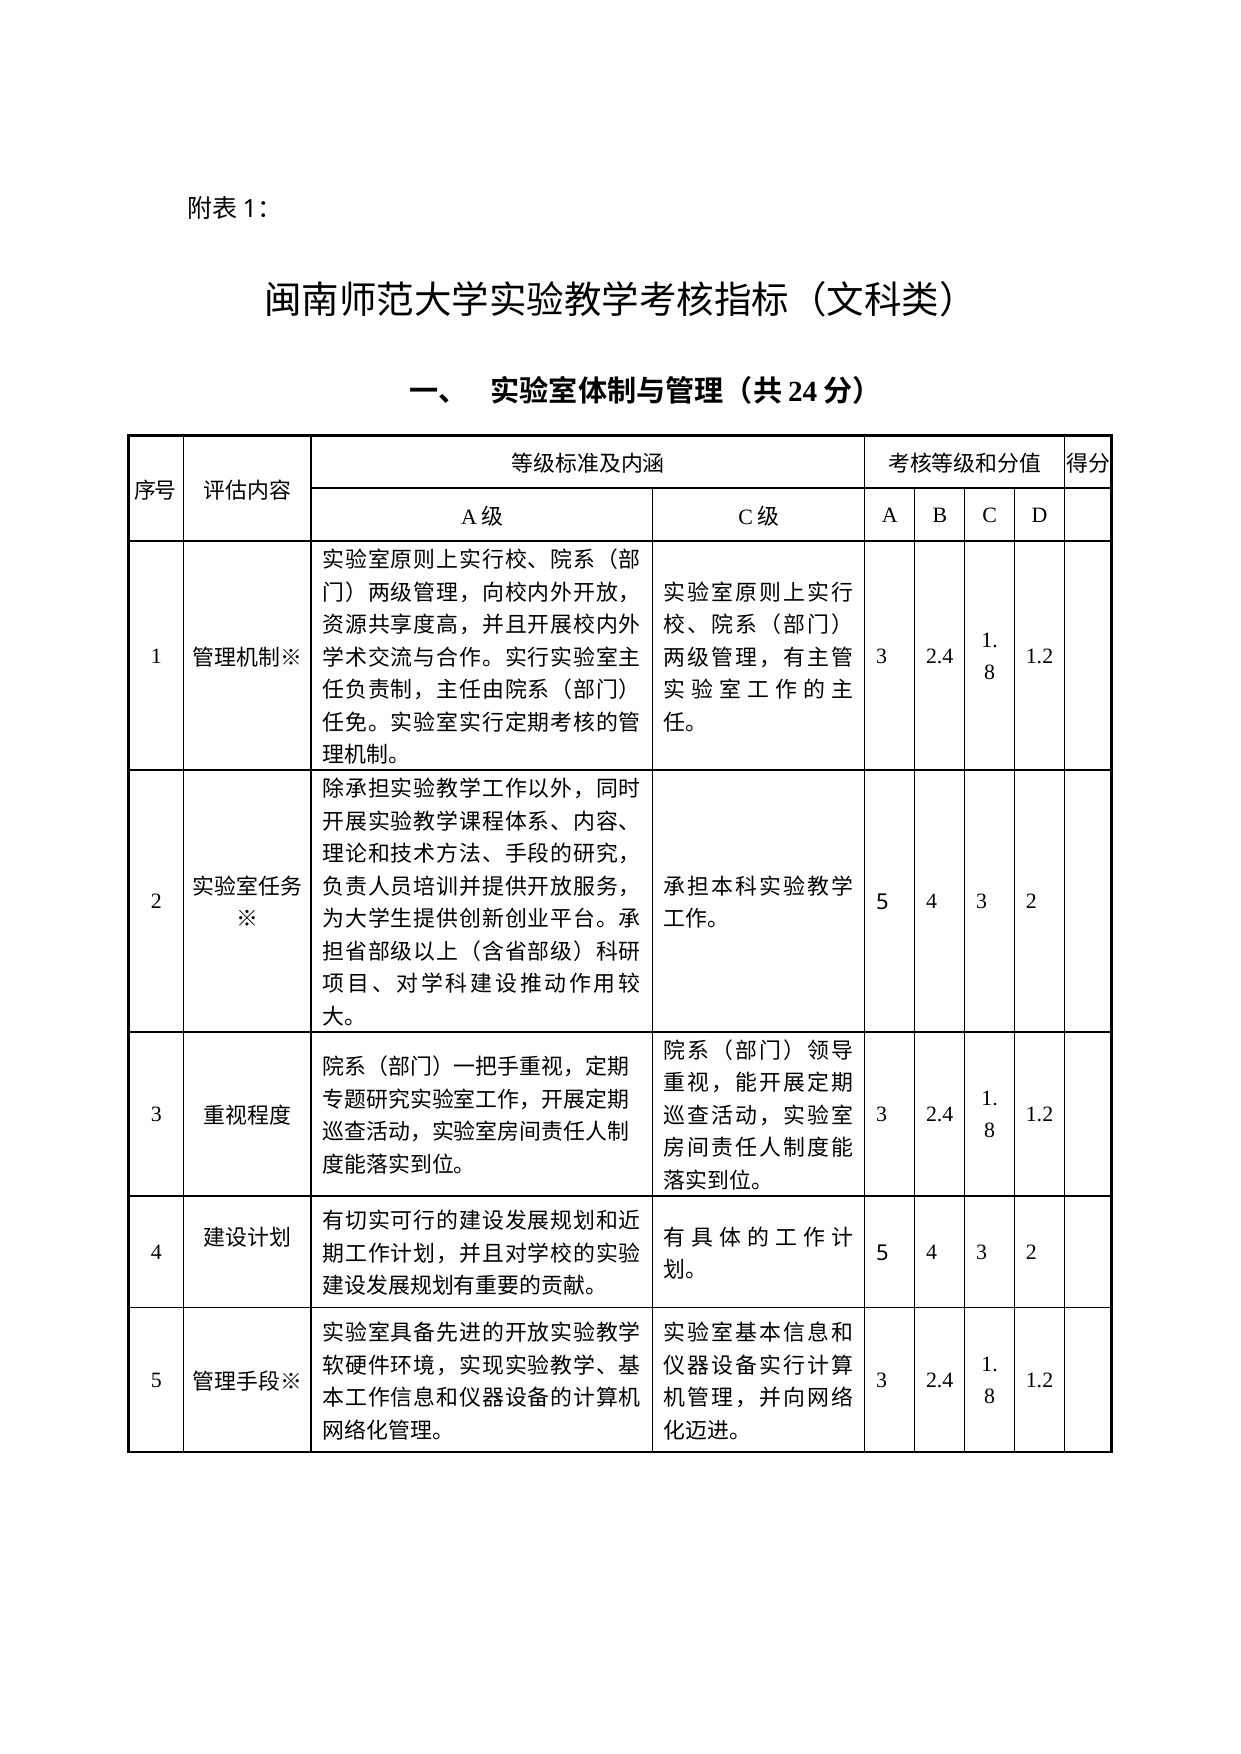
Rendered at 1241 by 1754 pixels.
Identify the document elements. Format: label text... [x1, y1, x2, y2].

table_cell 1.2 [1015, 1033, 1064, 1195]
table_cell [1065, 1033, 1110, 1195]
table_cell [1065, 1197, 1110, 1307]
table_cell 1 [130, 542, 183, 769]
table_cell 5 [130, 1308, 183, 1451]
table_cell A级 [312, 489, 652, 540]
table_cell 2 [130, 771, 183, 1031]
table_header 考核等级和分值 [865, 437, 1064, 487]
table_cell 2.4 [915, 1033, 964, 1195]
table_cell B [915, 489, 964, 540]
table_cell 管理手段※ [184, 1308, 310, 1451]
table_cell [1065, 489, 1110, 540]
table_cell 1.8 [965, 1033, 1014, 1195]
table_cell 2.4 [915, 1308, 964, 1451]
table_cell 重视程度 [184, 1033, 310, 1195]
table_cell 4 [915, 771, 964, 1031]
text 附表1： [187, 174, 990, 239]
list 实验室体制与管理（共24分） [238, 357, 1053, 422]
table_cell 除承担实验教学工作以外，同时开展实验教学课程体系、内容、理论和技术方法、手段的研究，负责人员培训并提供开放服务，为大学生提供创新创业平台。承担省部级以上（含省部级）科研项目、对学科建设推动作用较大。 [312, 771, 652, 1031]
table_cell C级 [653, 489, 864, 540]
table_cell 4 [915, 1197, 964, 1307]
table_cell [1065, 771, 1110, 1031]
table_cell 5 [865, 1197, 914, 1307]
table_cell 1.8 [965, 542, 1014, 769]
table_header 评估内容 [184, 437, 310, 540]
table_cell 承担本科实验教学工作。 [653, 771, 864, 1031]
table_cell 3 [965, 771, 1014, 1031]
table_cell C [965, 489, 1014, 540]
table_header 得分 [1065, 437, 1110, 487]
table_cell 管理机制※ [184, 542, 310, 769]
table_cell A [865, 489, 914, 540]
table_cell 院系（部门）一把手重视，定期专题研究实验室工作，开展定期巡查活动，实验室房间责任人制度能落实到位。 [312, 1033, 652, 1195]
table_cell 3 [965, 1197, 1014, 1307]
table_cell 5 [865, 771, 914, 1031]
table_cell 建设计划 [184, 1197, 310, 1307]
table_cell 院系（部门）领导重视，能开展定期巡查活动，实验室房间责任人制度能落实到位。 [653, 1033, 864, 1195]
table_cell [1065, 542, 1110, 769]
table_cell 3 [865, 542, 914, 769]
table_cell 实验室基本信息和仪器设备实行计算机管理，并向网络化迈进。 [653, 1308, 864, 1451]
table_cell D [1015, 489, 1064, 540]
table_cell 有切实可行的建设发展规划和近期工作计划，并且对学校的实验建设发展规划有重要的贡献。 [312, 1197, 652, 1307]
table_cell 有具体的工作计划。 [653, 1197, 864, 1307]
table_cell 2 [1015, 1197, 1064, 1307]
table_header 等级标准及内涵 [312, 437, 864, 487]
table_cell 实验室具备先进的开放实验教学软硬件环境，实现实验教学、基本工作信息和仪器设备的计算机网络化管理。 [312, 1308, 652, 1451]
table_header 序号 [130, 437, 183, 540]
table_cell 实验室原则上实行校、院系（部门）两级管理，有主管实验室工作的主任。 [653, 542, 864, 769]
table_cell 2 [1015, 771, 1064, 1031]
table_cell 1.8 [965, 1308, 1014, 1451]
table_cell 实验室原则上实行校、院系（部门）两级管理，向校内外开放，资源共享度高，并且开展校内外学术交流与合作。实行实验室主任负责制，主任由院系（部门）任免。实验室实行定期考核的管理机制。 [312, 542, 652, 769]
table_cell [1065, 1308, 1110, 1451]
table_cell 3 [130, 1033, 183, 1195]
table_cell 实验室任务※ [184, 771, 310, 1031]
text 闽南师范大学实验教学考核指标（文科类） [187, 264, 1053, 329]
table_cell 4 [130, 1197, 183, 1307]
table_cell 1.2 [1015, 1308, 1064, 1451]
table_cell 3 [865, 1033, 914, 1195]
table_cell 2.4 [915, 542, 964, 769]
table_cell 3 [865, 1308, 914, 1451]
table_cell 1.2 [1015, 542, 1064, 769]
